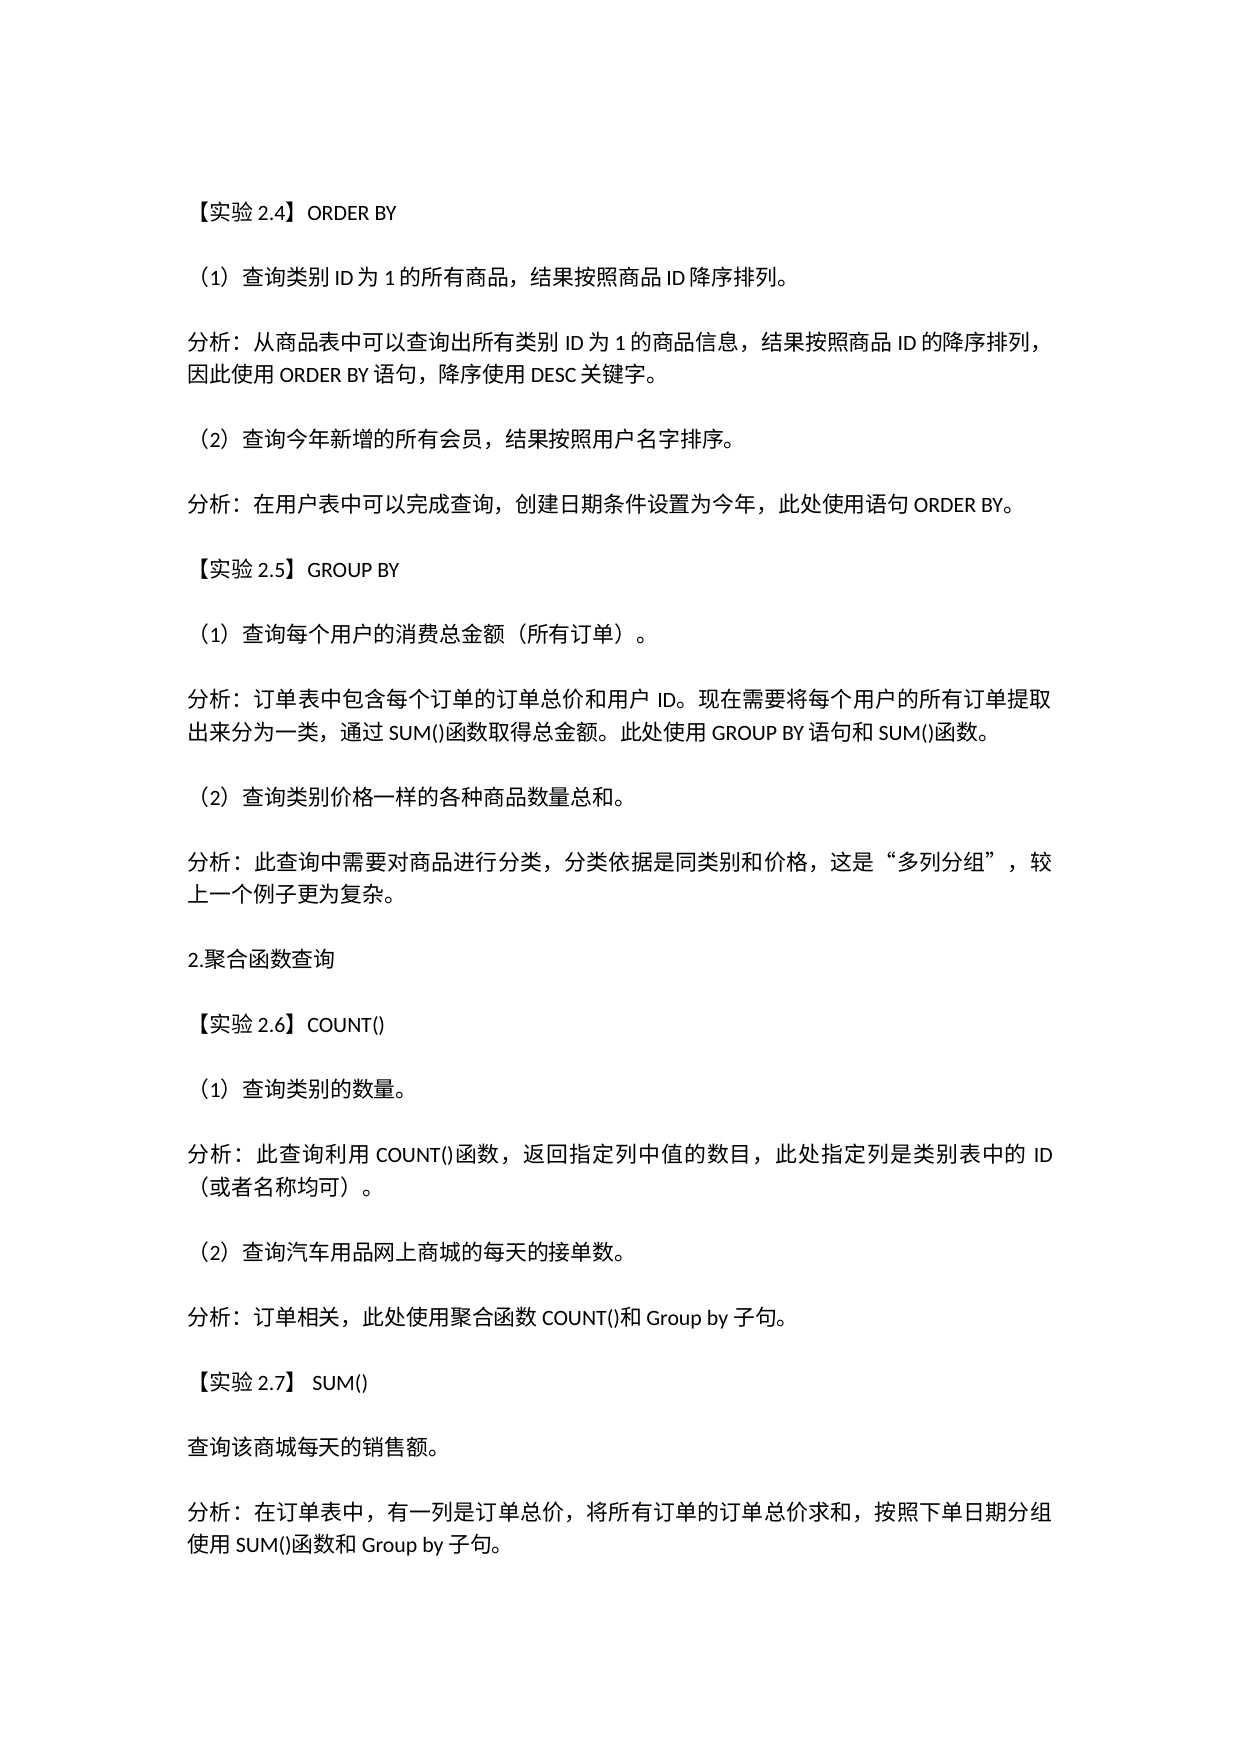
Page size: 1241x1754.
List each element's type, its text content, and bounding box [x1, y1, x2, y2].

text （2）查询类别价格一样的各种商品数量总和。 [187, 779, 1053, 812]
text 【实验2.4】ORDER BY [187, 194, 1053, 227]
text 【实验2.7】 SUM() [187, 1364, 1053, 1397]
text （2）查询汽车用品网上商城的每天的接单数。 [187, 1234, 1053, 1267]
text （2）查询今年新增的所有会员，结果按照用户名字排序。 [187, 422, 1053, 454]
text 【实验2.6】COUNT() [187, 1007, 1053, 1039]
text 分析：订单表中包含每个订单的订单总价和用户ID。现在需要将每个用户的所有订单提取出来分为一类，通过SUM()函数取得总金额。此处使用GROUP BY语句和SUM()函数。 [187, 682, 1053, 747]
text 查询该商城每天的销售额。 [187, 1429, 1053, 1462]
text 分析：订单相关，此处使用聚合函数COUNT()和Group by 子句。 [187, 1299, 1053, 1332]
text 分析：从商品表中可以查询出所有类别ID为1的商品信息，结果按照商品ID的降序排列，因此使用ORDER BY语句，降序使用DESC关键字。 [187, 324, 1053, 389]
text 分析：此查询利用COUNT()函数，返回指定列中值的数目，此处指定列是类别表中的ID（或者名称均可）。 [187, 1137, 1053, 1202]
text （1）查询类别ID为1的所有商品，结果按照商品ID降序排列。 [187, 259, 1053, 292]
text 分析：此查询中需要对商品进行分类，分类依据是同类别和价格，这是“多列分组”，较上一个例子更为复杂。 [187, 844, 1053, 909]
text 【实验2.5】GROUP BY [187, 552, 1053, 584]
text 分析：在用户表中可以完成查询，创建日期条件设置为今年，此处使用语句ORDER BY。 [187, 487, 1053, 519]
text （1）查询每个用户的消费总金额（所有订单）。 [187, 617, 1053, 649]
text 2.聚合函数查询 [187, 942, 1053, 974]
text （1）查询类别的数量。 [187, 1072, 1053, 1104]
text 分析：在订单表中，有一列是订单总价，将所有订单的订单总价求和，按照下单日期分组，使用SUM()函数和Group by子句。 [187, 1494, 1053, 1559]
